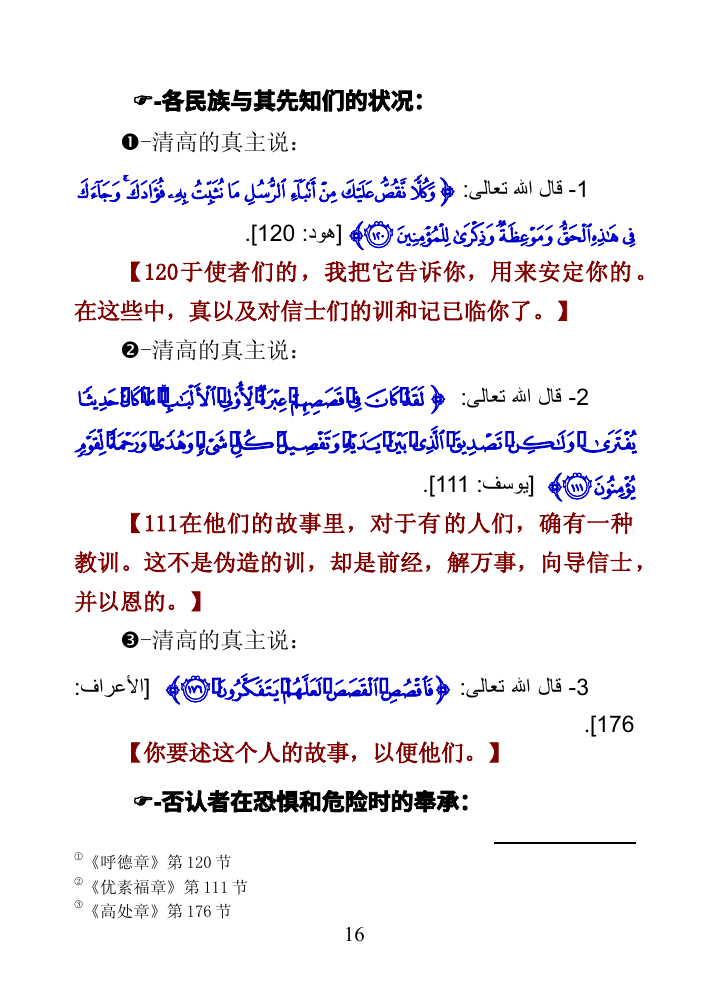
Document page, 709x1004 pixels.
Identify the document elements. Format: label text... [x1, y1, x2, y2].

text -否认者在恐惧和危险时的奉承： [74, 789, 635, 815]
text 2- قال الله تعالى: (ﯫ ﯬ ﯭ ﯮ ﯯ ﯰ ﯱ ﯲ ﯳ ﯴ ﯵ ﯶ ﯷ ﯸ ﯹ ﯺ ﯻ ﯼ ﯽ ﯾ ﯿ ﰀ ﰁ ﰂ ﰃ) [يوسف: 111]. [74, 377, 635, 508]
text -各民族与其先知们的状况： [74, 88, 635, 114]
text 【[120]关于使者们的消息，我把它告诉你，用来安定你的心。在这些消息中，真理以及对信士们的训戒和记念已降临你了。】 [74, 257, 635, 322]
text 【[111]在他们的故事里，对于有理智的人们，确有一种教训。这不是伪造的训辞，却是证实前经，详解万事，向导信士，并施以慈恩的。】 [74, 508, 635, 613]
text 3- قال الله تعالى: ( ﯧ ﯨ ﯩ ﯪ ﯫ) [الأعراف: 176]. [74, 667, 635, 738]
text -清高的真主说： [74, 128, 635, 155]
text -清高的真主说： [74, 335, 635, 363]
text 1- قال الله تعالى: (ﭯ ﭰ ﭱ ﭲ ﭳ ﭴ ﭵ ﭶ ﭷ ﭸ ﭹ ﭺ ﭻ ﭼ ﭽ ﭾ ﭿ ﮀ ﮁ) [هود: 120]. [74, 169, 635, 257]
text 【你要讲述这个人的故事，以便他们省悟。】 [74, 738, 635, 764]
text -清高的真主说： [74, 626, 635, 653]
